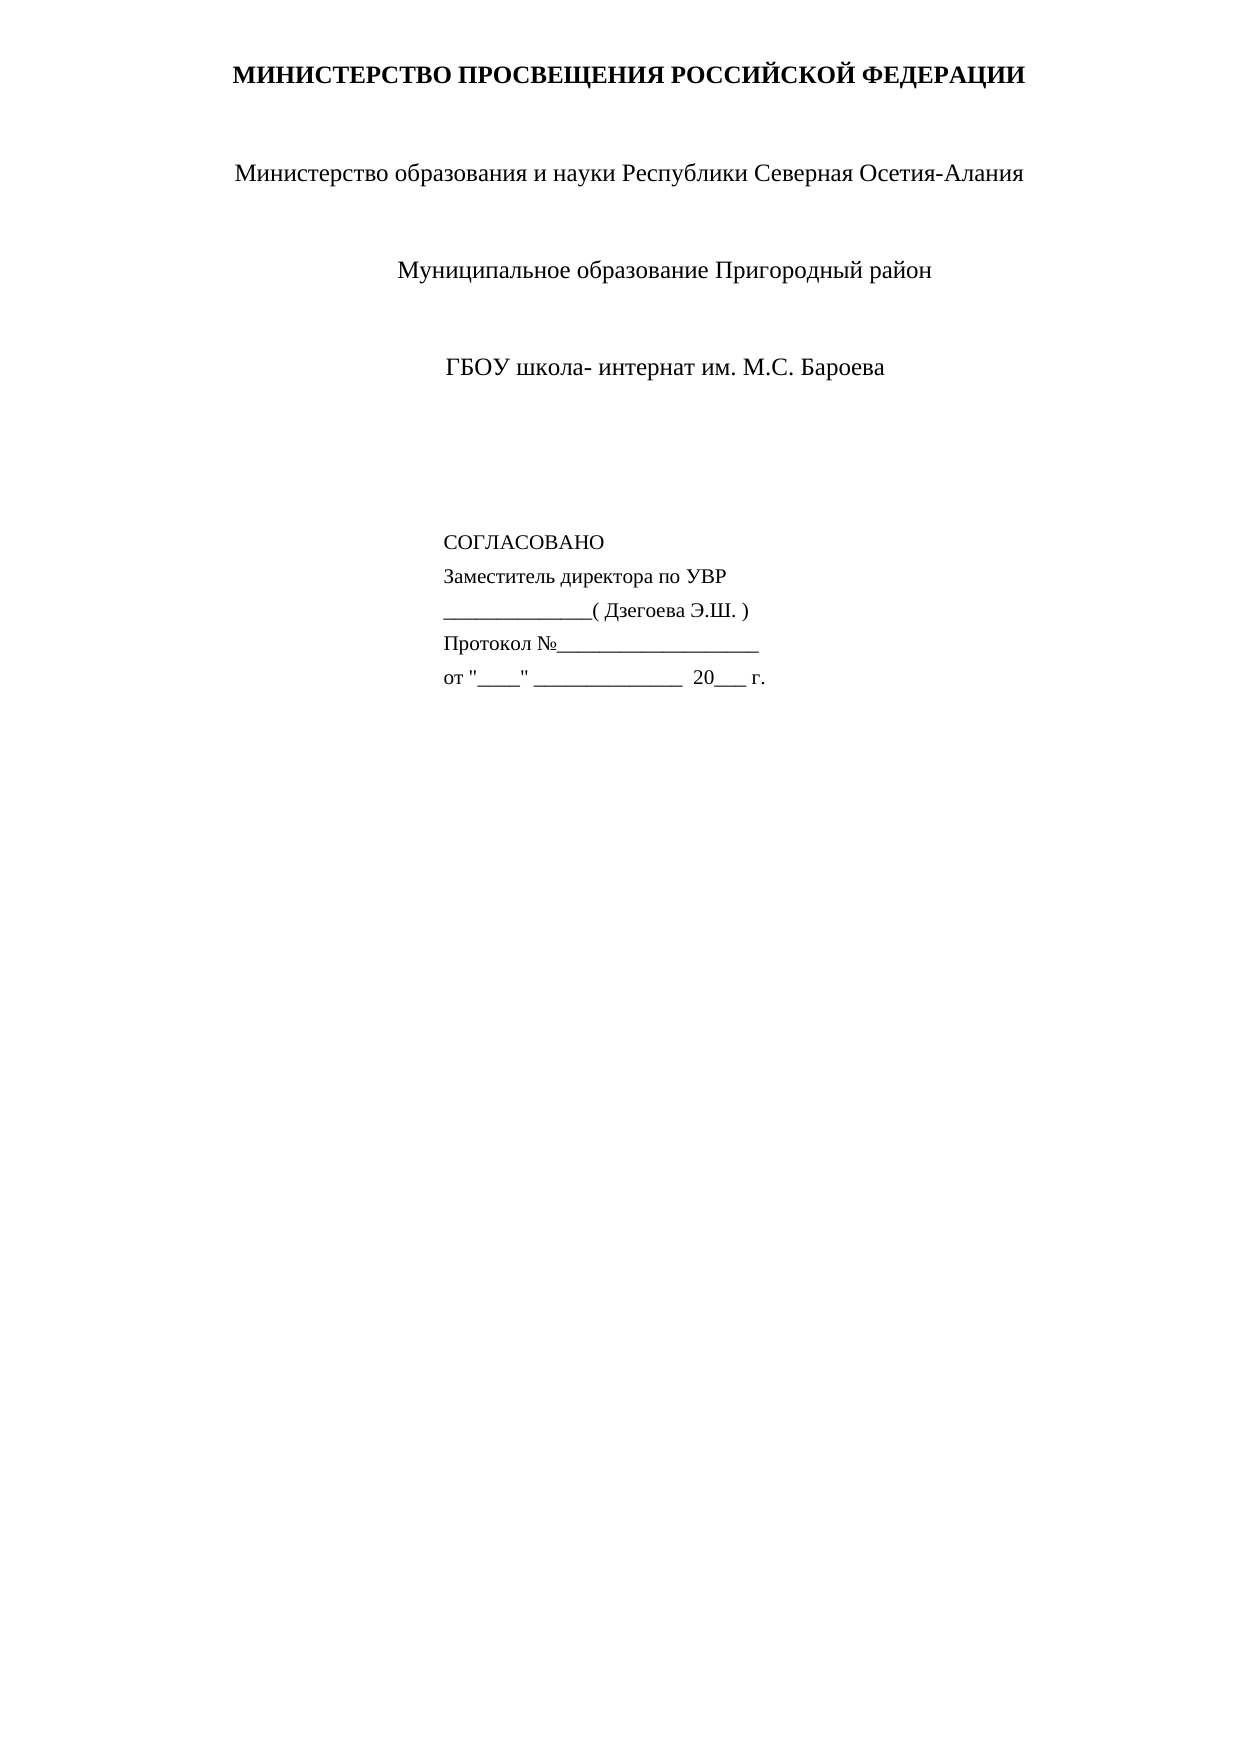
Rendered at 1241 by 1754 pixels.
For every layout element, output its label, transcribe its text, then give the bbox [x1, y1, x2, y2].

text МИНИСТЕРСТВО ПРОСВЕЩЕНИЯ РОССИЙСКОЙ ФЕДЕРАЦИИ [232, 62, 1150, 89]
text СОГЛАСОВАНО Заместитель директора по УВР ______________( Дзегоева Э.Ш. ) Протокол №___________________ от "____" ______________ 20___ г. [443, 530, 773, 689]
text ГБОУ школа- интернат им. М.С. Бароева [181, 353, 1150, 381]
text Муниципальное образование Пригородный район [179, 256, 1150, 283]
text Министерство образования и науки Республики Северная Осетия-Алания [234, 159, 1150, 186]
